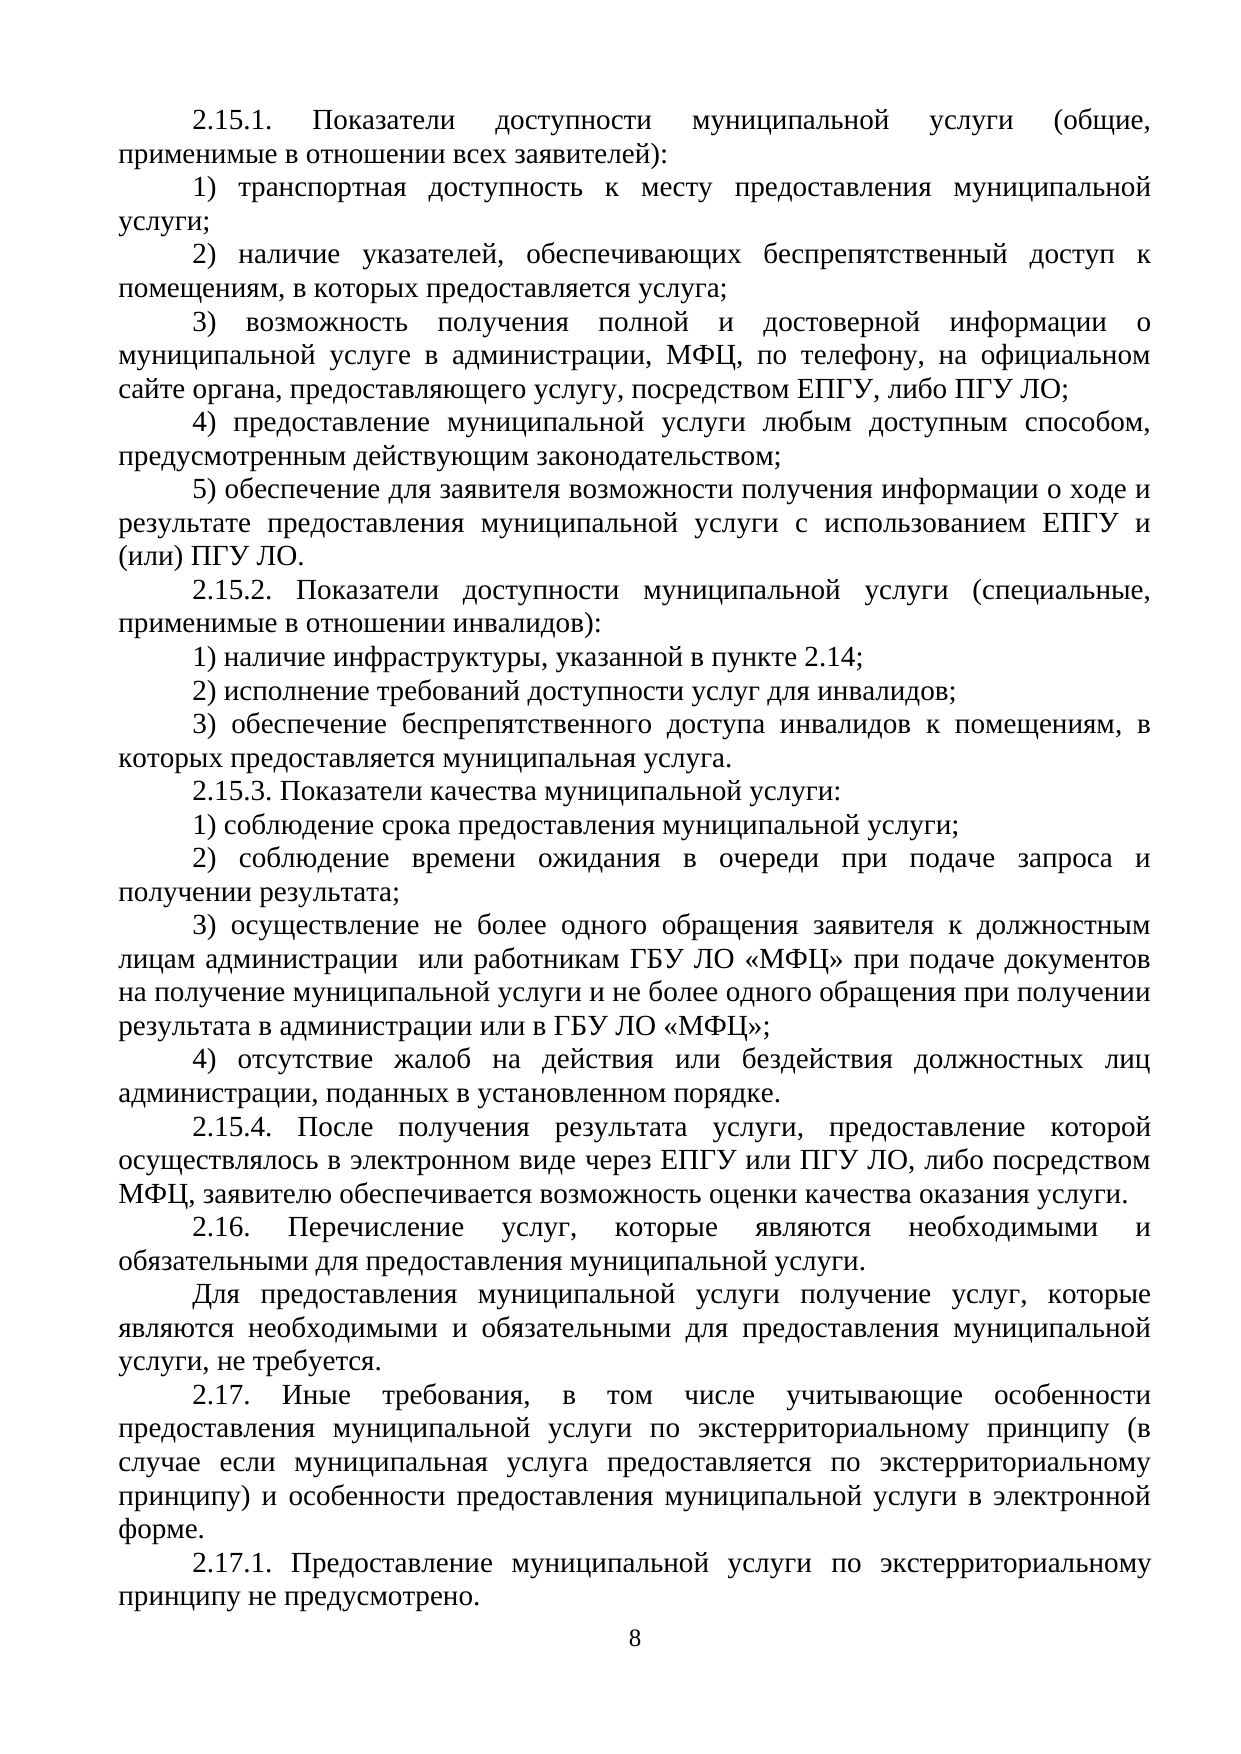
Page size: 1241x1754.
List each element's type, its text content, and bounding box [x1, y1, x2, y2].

text Для предоставления муниципальной услуги получение услуг, которые являются необходимыми и обязательными для предоставления муниципальной услуги, не требуется. [118, 1276, 1152, 1377]
text 3) возможность получения полной и достоверной информации о муниципальной услуге в администрации, МФЦ, по телефону, на официальном сайте органа, предоставляющего услугу, посредством ЕПГУ, либо ПГУ ЛО; [118, 304, 1152, 404]
text 2.15.4. После получения результата услуги, предоставление которой осуществлялось в электронном виде через ЕПГУ или ПГУ ЛО, либо посредством МФЦ, заявителю обеспечивается возможность оценки качества оказания услуги. [118, 1109, 1152, 1209]
text 4) предоставление муниципальной услуги любым доступным способом, предусмотренным действующим законодательством; [118, 404, 1152, 471]
text 2.16. Перечисление услуг, которые являются необходимыми и обязательными для предоставления муниципальной услуги. [118, 1209, 1152, 1276]
text 2) исполнение требований доступности услуг для инвалидов; [118, 673, 1152, 706]
text 5) обеспечение для заявителя возможности получения информации о ходе и результате предоставления муниципальной услуги с использованием ЕПГУ и (или) ПГУ ЛО. [118, 471, 1152, 572]
text 2.15.2. Показатели доступности муниципальной услуги (специальные, применимые в отношении инвалидов): [118, 572, 1152, 639]
text 2) соблюдение времени ожидания в очереди при подаче запроса и получении результата; [118, 840, 1152, 907]
text 4) отсутствие жалоб на действия или бездействия должностных лиц администрации, поданных в установленном порядке. [118, 1042, 1152, 1109]
text 3) осуществление не более одного обращения заявителя к должностным лицам администрации или работникам ГБУ ЛО «МФЦ» при подаче документов на получение муниципальной услуги и не более одного обращения при получении результата в администрации или в ГБУ ЛО «МФЦ»; [118, 907, 1152, 1042]
text 2.15.3. Показатели качества муниципальной услуги: [118, 773, 1152, 807]
text 2) наличие указателей, обеспечивающих беспрепятственный доступ к помещениям, в которых предоставляется услуга; [118, 237, 1152, 304]
text 1) транспортная доступность к месту предоставления муниципальной услуги; [118, 169, 1152, 237]
text 1) наличие инфраструктуры, указанной в пункте 2.14; [118, 639, 1152, 673]
text 2.17.1. Предоставление муниципальной услуги по экстерриториальному принципу не предусмотрено. [118, 1545, 1152, 1612]
text 2.15.1. Показатели доступности муниципальной услуги (общие, применимые в отношении всех заявителей): [118, 102, 1152, 169]
text 3) обеспечение беспрепятственного доступа инвалидов к помещениям, в которых предоставляется муниципальная услуга. [118, 706, 1152, 773]
text 1) соблюдение срока предоставления муниципальной услуги; [118, 807, 1152, 840]
text 2.17. Иные требования, в том числе учитывающие особенности предоставления муниципальной услуги по экстерриториальному принципу (в случае если муниципальная услуга предоставляется по экстерриториальному принципу) и особенности предоставления муниципальной услуги в электронной форме. [118, 1377, 1152, 1545]
